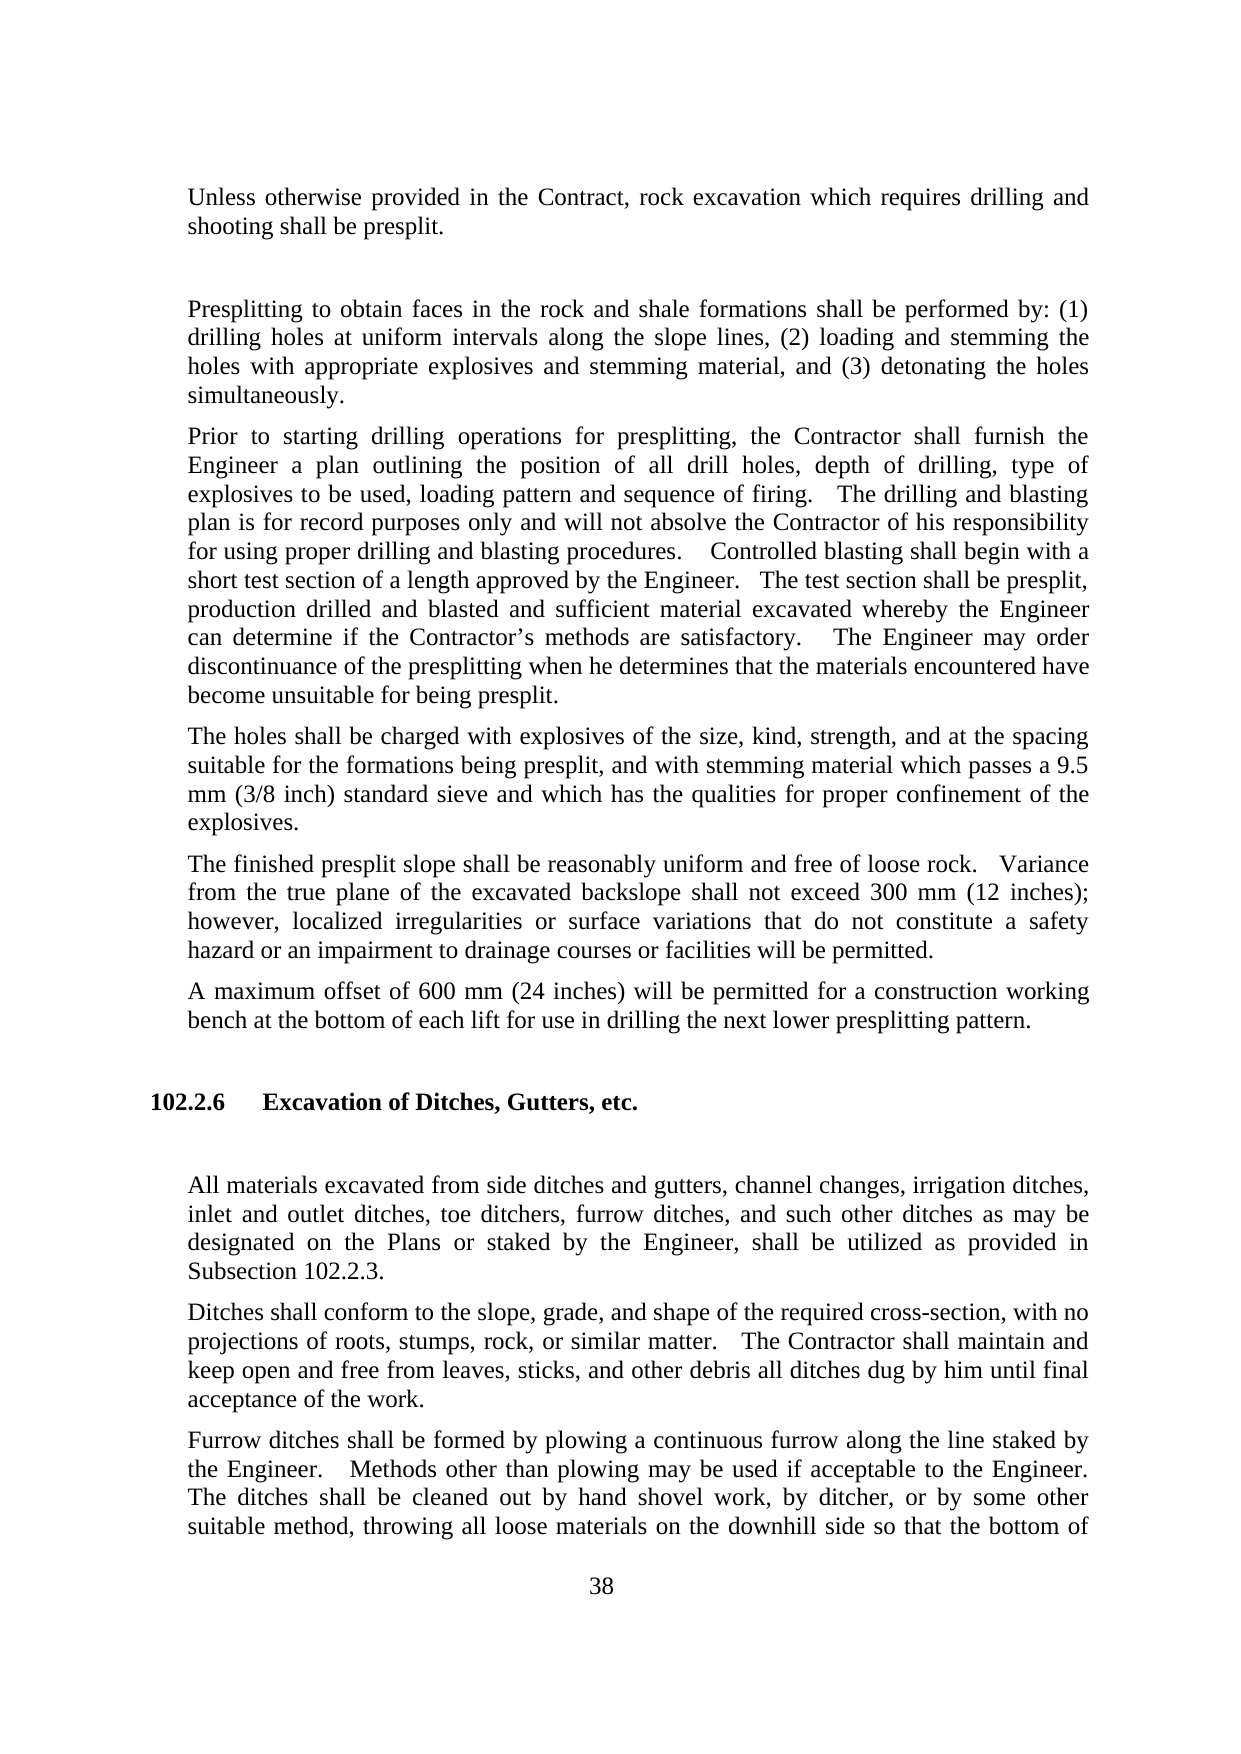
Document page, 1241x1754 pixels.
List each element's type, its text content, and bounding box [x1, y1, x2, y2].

text All materials excavated from side ditches and gutters, channel changes, irrigation ditches, inlet and outlet ditches, toe ditchers, furrow ditches, and such other ditches as may be designated on the Plans or staked by the Engineer, shall be utilized as provided in Subsection 102.2.3. [187, 1170, 1090, 1285]
text Unless otherwise provided in the Contract, rock excavation which requires drilling and shooting shall be presplit. [187, 182, 1090, 240]
text Prior to starting drilling operations for presplitting, the Contractor shall furnish the Engineer a plan outlining the position of all drill holes, depth of drilling, type of explosives to be used, loading pattern and sequence of firing. The drilling and blasting plan is for record purposes only and will not absolve the Contractor of his responsibility for using proper drilling and blasting procedures. Controlled blasting shall begin with a short test section of a length approved by the Engineer. The test section shall be presplit, production drilled and blasted and sufficient material excavated whereby the Engineer can determine if the Contractor’s methods are satisfactory. The Engineer may order discontinuance of the presplitting when he determines that the materials encountered have become unsuitable for being presplit. [187, 421, 1090, 709]
text A maximum offset of 600 mm (24 inches) will be permitted for a construction working bench at the bottom of each lift for use in drilling the next lower presplitting pattern. [187, 976, 1090, 1034]
text Presplitting to obtain faces in the rock and shale formations shall be performed by: (1) drilling holes at uniform intervals along the slope lines, (2) loading and stemming the holes with appropriate explosives and stemming material, and (3) detonating the holes simultaneously. [187, 294, 1090, 409]
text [187, 1425, 1090, 1540]
text Ditches shall conform to the slope, grade, and shape of the required cross-section, with no projections of roots, stumps, rock, or similar matter. The Contractor shall maintain and keep open and free from leaves, sticks, and other debris all ditches dug by him until final acceptance of the work. [187, 1297, 1090, 1412]
text 102.2.6 Excavation of Ditches, Gutters, etc. [150, 1087, 1090, 1116]
text The finished presplit slope shall be reasonably uniform and free of loose rock. Variance from the true plane of the excavated backslope shall not exceed 300 mm (12 inches); however, localized irregularities or surface variations that do not constitute a safety hazard or an impairment to drainage courses or facilities will be permitted. [187, 849, 1090, 964]
text The holes shall be charged with explosives of the size, kind, strength, and at the spacing suitable for the formations being presplit, and with stemming material which passes a 9.5 mm (3/8 inch) standard sieve and which has the qualities for proper confinement of the explosives. [187, 721, 1090, 836]
